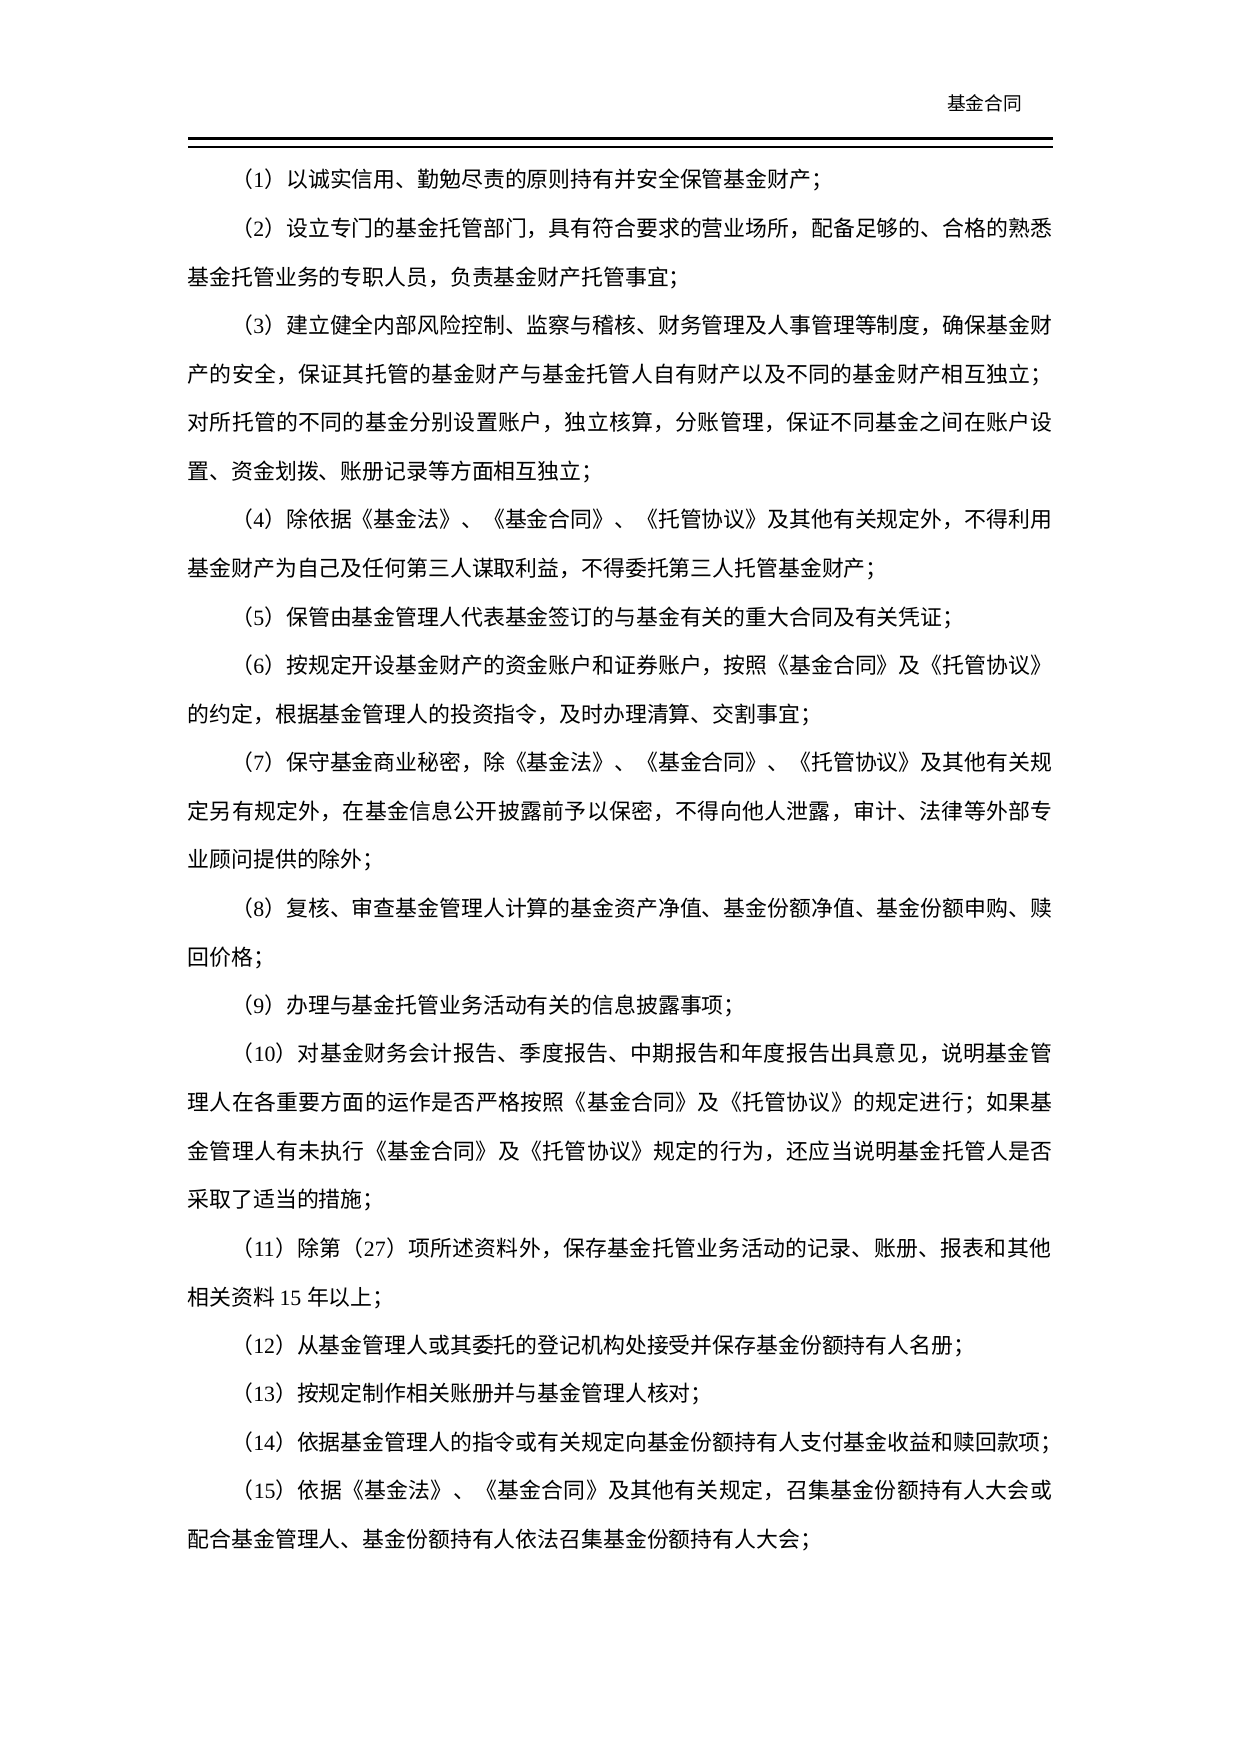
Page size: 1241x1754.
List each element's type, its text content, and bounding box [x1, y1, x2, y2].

text （11）除第（27）项所述资料外，保存基金托管业务活动的记录、账册、报表和其他相关资料15 年以上； [187, 1230, 1053, 1312]
text （8）复核、审查基金管理人计算的基金资产净值、基金份额净值、基金份额申购、赎回价格； [187, 890, 1053, 972]
text （3）建立健全内部风险控制、监察与稽核、财务管理及人事管理等制度，确保基金财产的安全，保证其托管的基金财产与基金托管人自有财产以及不同的基金财产相互独立；对所托管的不同的基金分别设置账户，独立核算，分账管理，保证不同基金之间在账户设置、资金划拨、账册记录等方面相互独立； [187, 307, 1053, 486]
text （6）按规定开设基金财产的资金账户和证券账户，按照《基金合同》及《托管协议》的约定，根据基金管理人的投资指令，及时办理清算、交割事宜； [187, 647, 1053, 729]
text （14）依据基金管理人的指令或有关规定向基金份额持有人支付基金收益和赎回款项； [187, 1424, 1053, 1457]
text （9）办理与基金托管业务活动有关的信息披露事项； [187, 987, 1053, 1020]
text （2）设立专门的基金托管部门，具有符合要求的营业场所，配备足够的、合格的熟悉基金托管业务的专职人员，负责基金财产托管事宜； [187, 210, 1053, 292]
text （12）从基金管理人或其委托的登记机构处接受并保存基金份额持有人名册； [187, 1327, 1053, 1360]
text （1）以诚实信用、勤勉尽责的原则持有并安全保管基金财产； [187, 162, 1053, 194]
text （4）除依据《基金法》、《基金合同》、《托管协议》及其他有关规定外，不得利用基金财产为自己及任何第三人谋取利益，不得委托第三人托管基金财产； [187, 502, 1053, 583]
text （7）保守基金商业秘密，除《基金法》、《基金合同》、《托管协议》及其他有关规定另有规定外，在基金信息公开披露前予以保密，不得向他人泄露，审计、法律等外部专业顾问提供的除外； [187, 744, 1053, 874]
text （15）依据《基金法》、《基金合同》及其他有关规定，召集基金份额持有人大会或配合基金管理人、基金份额持有人依法召集基金份额持有人大会； [187, 1472, 1053, 1554]
text （5）保管由基金管理人代表基金签订的与基金有关的重大合同及有关凭证； [187, 599, 1053, 632]
text （13）按规定制作相关账册并与基金管理人核对； [187, 1376, 1053, 1408]
text （10）对基金财务会计报告、季度报告、中期报告和年度报告出具意见，说明基金管理人在各重要方面的运作是否严格按照《基金合同》及《托管协议》的规定进行；如果基金管理人有未执行《基金合同》及《托管协议》规定的行为，还应当说明基金托管人是否采取了适当的措施； [187, 1036, 1053, 1214]
